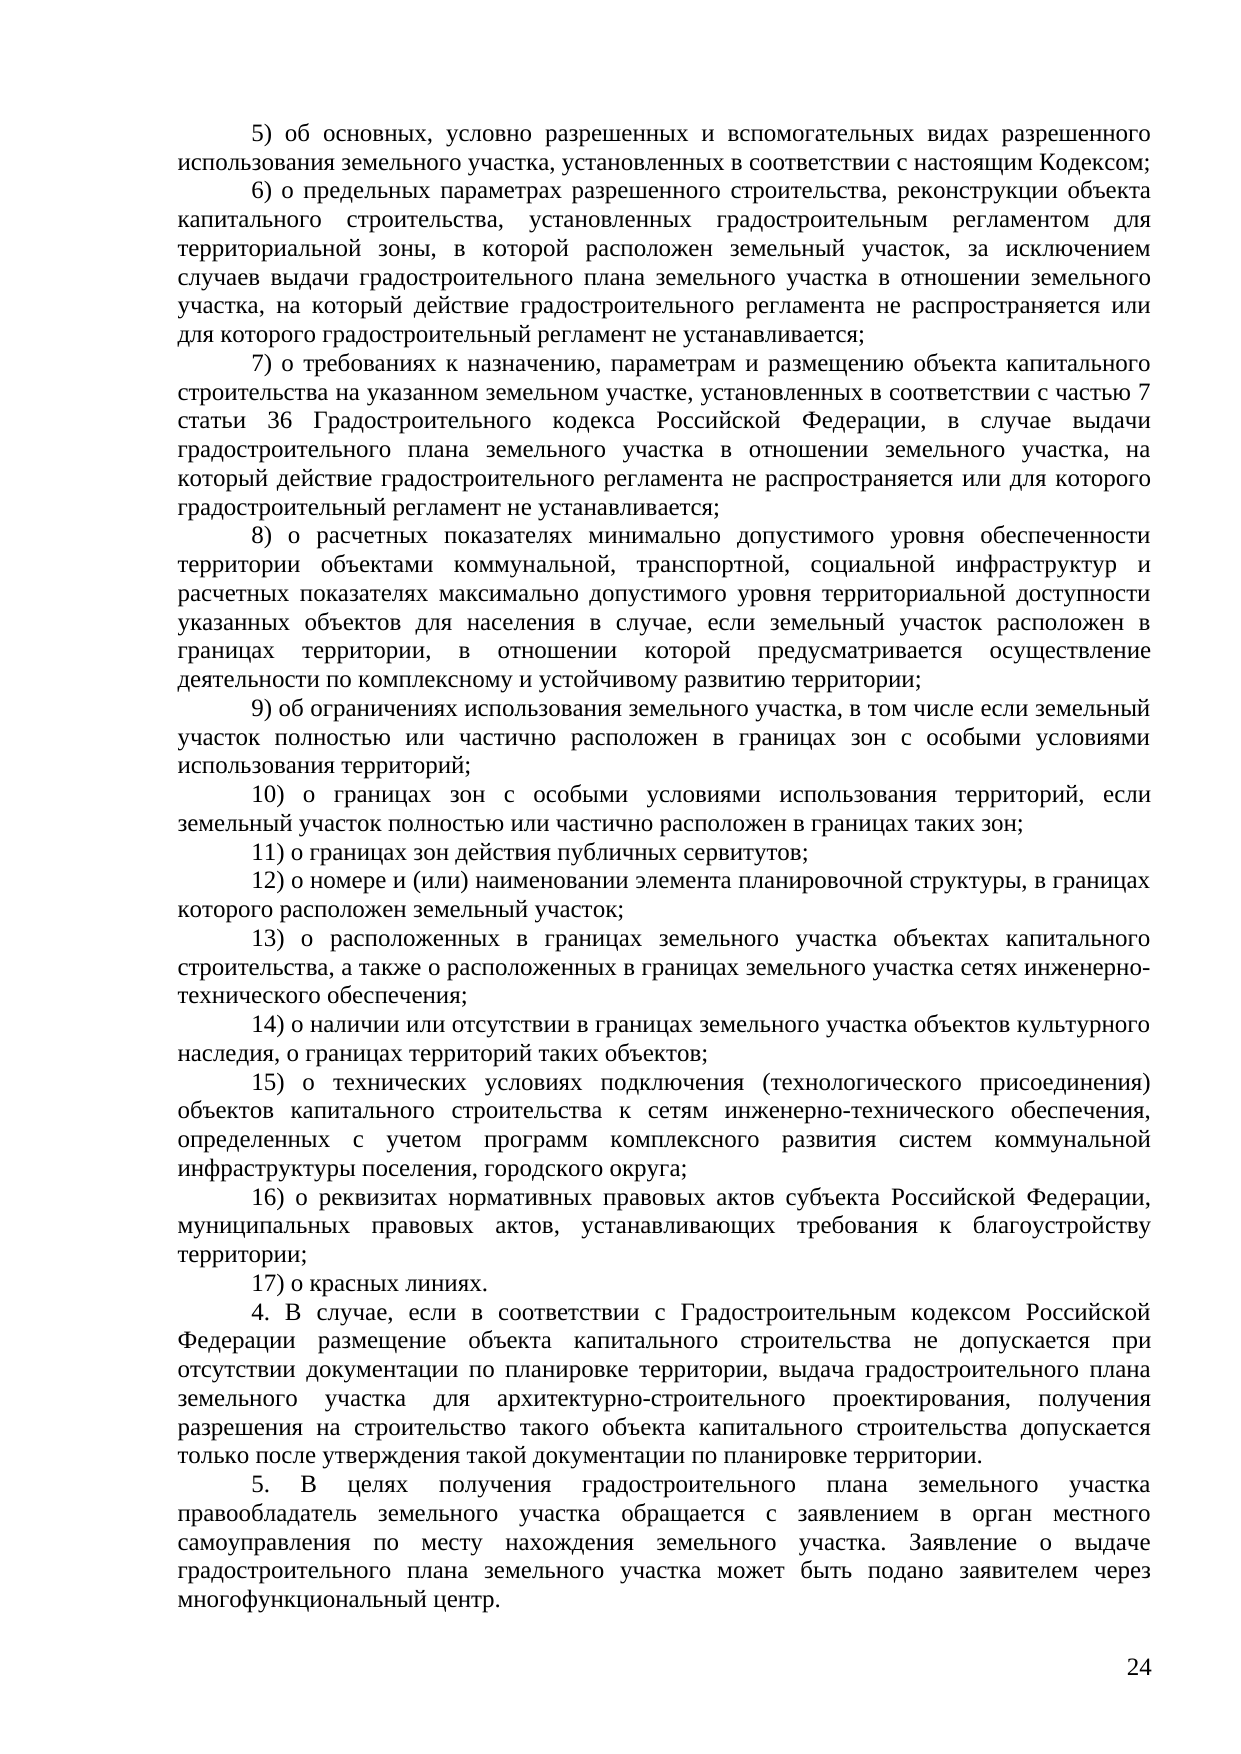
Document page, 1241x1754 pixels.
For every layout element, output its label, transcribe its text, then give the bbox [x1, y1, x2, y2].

text 12) о номере и (или) наименовании элемента планировочной структуры, в границах которого расположен земельный участок; [177, 866, 1152, 923]
text 14) о наличии или отсутствии в границах земельного участка объектов культурного наследия, о границах территорий таких объектов; [177, 1009, 1152, 1067]
text 9) об ограничениях использования земельного участка, в том числе если земельный участок полностью или частично расположен в границах зон с особыми условиями использования территорий; [177, 693, 1152, 779]
text 5) об основных, условно разрешенных и вспомогательных видах разрешенного использования земельного участка, установленных в соответствии с настоящим Кодексом; [177, 118, 1152, 176]
text 8) о расчетных показателях минимально допустимого уровня обеспеченности территории объектами коммунальной, транспортной, социальной инфраструктур и расчетных показателях максимально допустимого уровня территориальной доступности указанных объектов для населения в случае, если земельный участок расположен в границах территории, в отношении которой предусматривается осуществление деятельности по комплексному и устойчивому развитию территории; [177, 521, 1152, 693]
text 6) о предельных параметрах разрешенного строительства, реконструкции объекта капитального строительства, установленных градостроительным регламентом для территориальной зоны, в которой расположен земельный участок, за исключением случаев выдачи градостроительного плана земельного участка в отношении земельного участка, на который действие градостроительного регламента не распространяется или для которого градостроительный регламент не устанавливается; [177, 176, 1152, 348]
text 17) о красных линиях. [177, 1268, 1152, 1297]
text 13) о расположенных в границах земельного участка объектах капитального строительства, а также о расположенных в границах земельного участка сетях инженерно-технического обеспечения; [177, 923, 1152, 1009]
text 5. В целях получения градостроительного плана земельного участка правообладатель земельного участка обращается с заявлением в орган местного самоуправления по месту нахождения земельного участка. Заявление о выдаче градостроительного плана земельного участка может быть подано заявителем через многофункциональный центр. [177, 1469, 1152, 1613]
text 4. В случае, если в соответствии с Градостроительным кодексом Российской Федерации размещение объекта капитального строительства не допускается при отсутствии документации по планировке территории, выдача градостроительного плана земельного участка для архитектурно-строительного проектирования, получения разрешения на строительство такого объекта капитального строительства допускается только после утверждения такой документации по планировке территории. [177, 1297, 1152, 1469]
text 11) о границах зон действия публичных сервитутов; [177, 837, 1152, 866]
text 7) о требованиях к назначению, параметрам и размещению объекта капитального строительства на указанном земельном участке, установленных в соответствии с частью 7 статьи 36 Градостроительного кодекса Российской Федерации, в случае выдачи градостроительного плана земельного участка в отношении земельного участка, на который действие градостроительного регламента не распространяется или для которого градостроительный регламент не устанавливается; [177, 348, 1152, 521]
text 16) о реквизитах нормативных правовых актов субъекта Российской Федерации, муниципальных правовых актов, устанавливающих требования к благоустройству территории; [177, 1182, 1152, 1268]
text 10) о границах зон с особыми условиями использования территорий, если земельный участок полностью или частично расположен в границах таких зон; [177, 779, 1152, 837]
text 15) о технических условиях подключения (технологического присоединения) объектов капитального строительства к сетям инженерно-технического обеспечения, определенных с учетом программ комплексного развития систем коммунальной инфраструктуры поселения, городского округа; [177, 1067, 1152, 1182]
